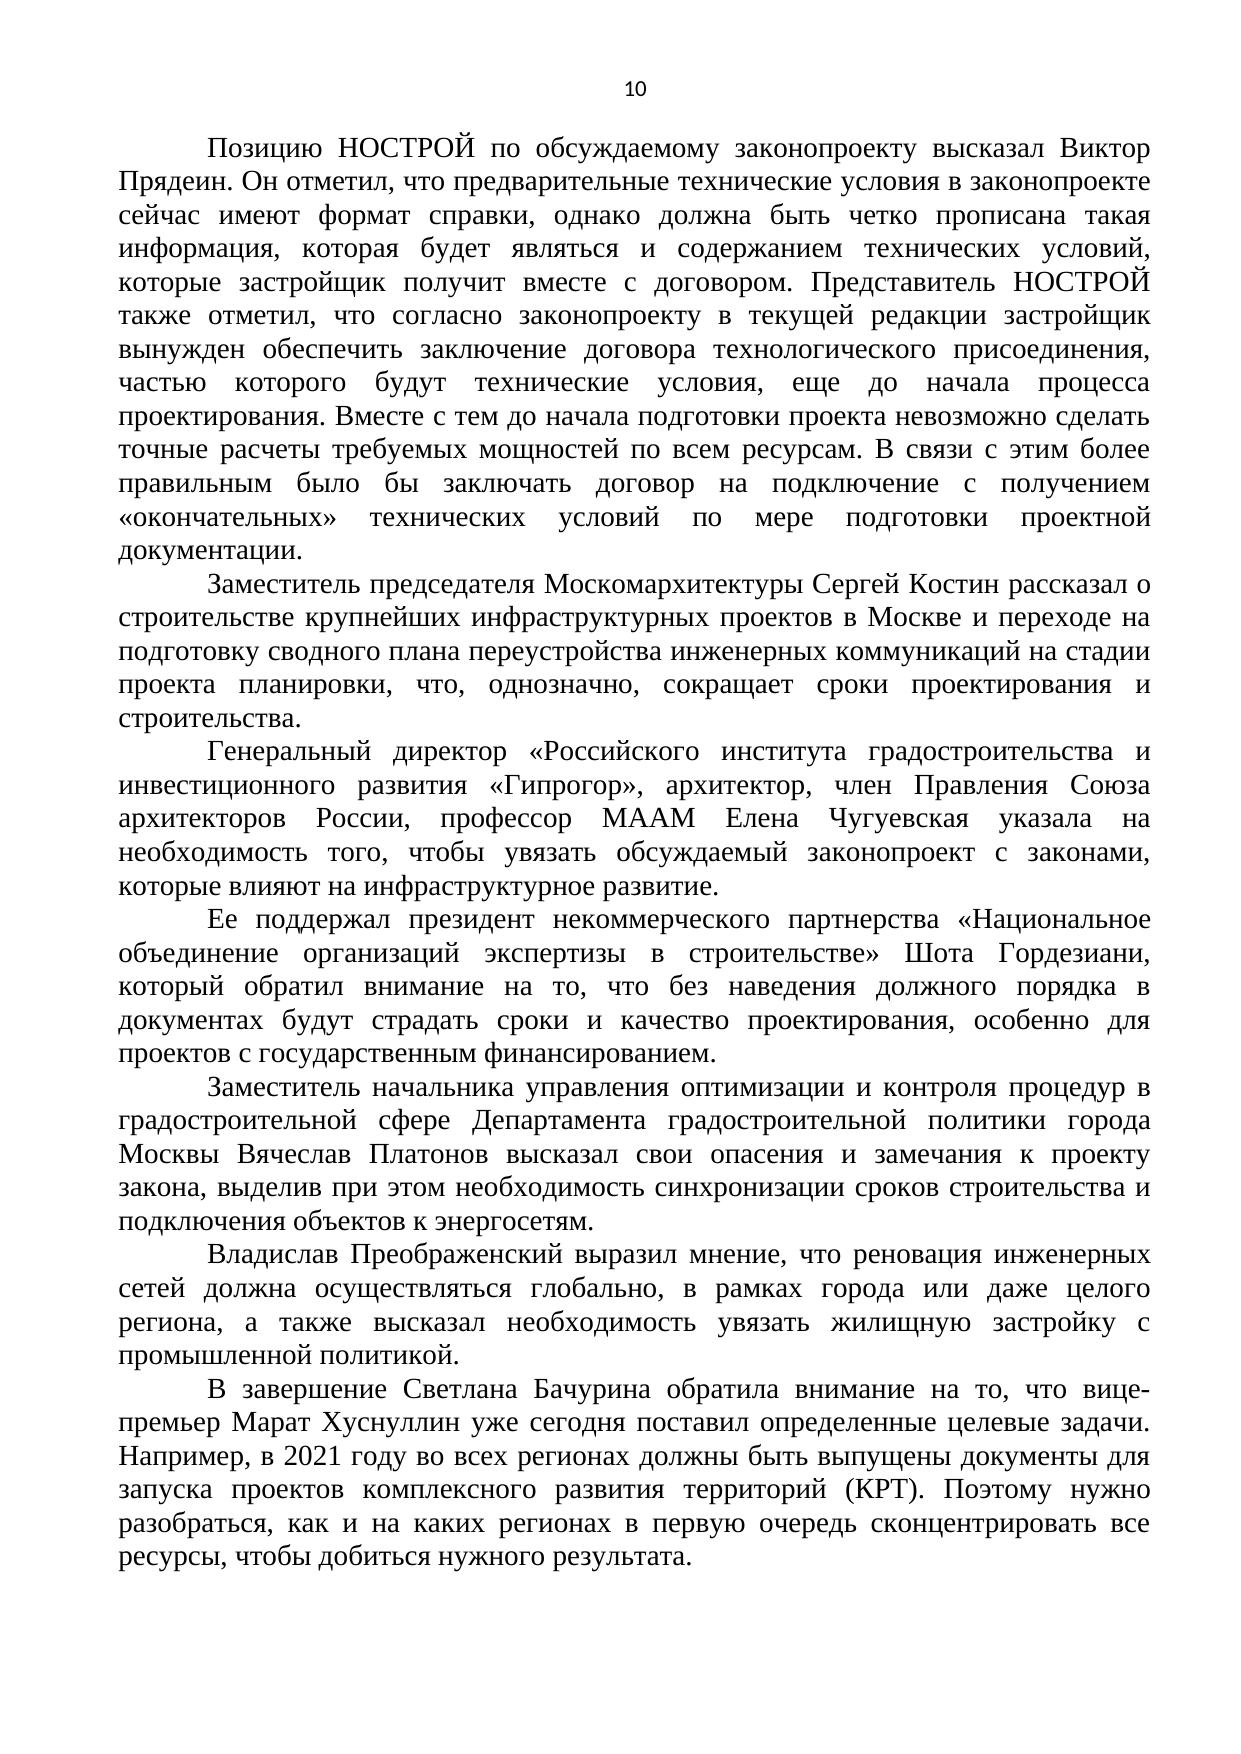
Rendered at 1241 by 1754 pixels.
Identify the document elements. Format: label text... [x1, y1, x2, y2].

text Генеральный директор «Российского института градостроительства и инвестиционного развития «Гипрогор», архитектор, член Правления Союза архитекторов России, профессор МААМ Елена Чугуевская указала на необходимость того, чтобы увязать обсуждаемый законопроект с законами, которые влияют на инфраструктурное развитие. [118, 733, 1152, 901]
text Заместитель председателя Москомархитектуры Сергей Костин рассказал о строительстве крупнейших инфраструктурных проектов в Москве и переходе на подготовку сводного плана переустройства инженерных коммуникаций на стадии проекта планировки, что, однозначно, сокращает сроки проектирования и строительства. [118, 566, 1152, 733]
text Позицию НОСТРОЙ по обсуждаемому законопроекту высказал Виктор Прядеин. Он отметил, что предварительные технические условия в законопроекте сейчас имеют формат справки, однако должна быть четко прописана такая информация, которая будет являться и содержанием технических условий, которые застройщик получит вместе с договором. Представитель НОСТРОЙ также отметил, что согласно законопроекту в текущей редакции застройщик вынужден обеспечить заключение договора технологического присоединения, частью которого будут технические условия, еще до начала процесса проектирования. Вместе с тем до начала подготовки проекта невозможно сделать точные расчеты требуемых мощностей по всем ресурсам. В связи с этим более правильным было бы заключать договор на подключение с получением «окончательных» технических условий по мере подготовки проектной документации. [118, 130, 1152, 566]
text В завершение Светлана Бачурина обратила внимание на то, что вице-премьер Марат Хуснуллин уже сегодня поставил определенные целевые задачи. Например, в 2021 году во всех регионах должны быть выпущены документы для запуска проектов комплексного развития территорий (КРТ). Поэтому нужно разобраться, как и на каких регионах в первую очередь сконцентрировать все ресурсы, чтобы добиться нужного результата. [118, 1371, 1152, 1572]
text Владислав Преображенский выразил мнение, что реновация инженерных сетей должна осуществляться глобально, в рамках города или даже целого региона, а также высказал необходимость увязать жилищную застройку с промышленной политикой. [118, 1237, 1152, 1371]
text Заместитель начальника управления оптимизации и контроля процедур в градостроительной сфере Департамента градостроительной политики города Москвы Вячеслав Платонов высказал свои опасения и замечания к проекту закона, выделив при этом необходимость синхронизации сроков строительства и подключения объектов к энергосетям. [118, 1069, 1152, 1237]
text Ее поддержал президент некоммерческого партнерства «Национальное объединение организаций экспертизы в строительстве» Шота Гордезиани, который обратил внимание на то, что без наведения должного порядка в документах будут страдать сроки и качество проектирования, особенно для проектов с государственным финансированием. [118, 901, 1152, 1069]
